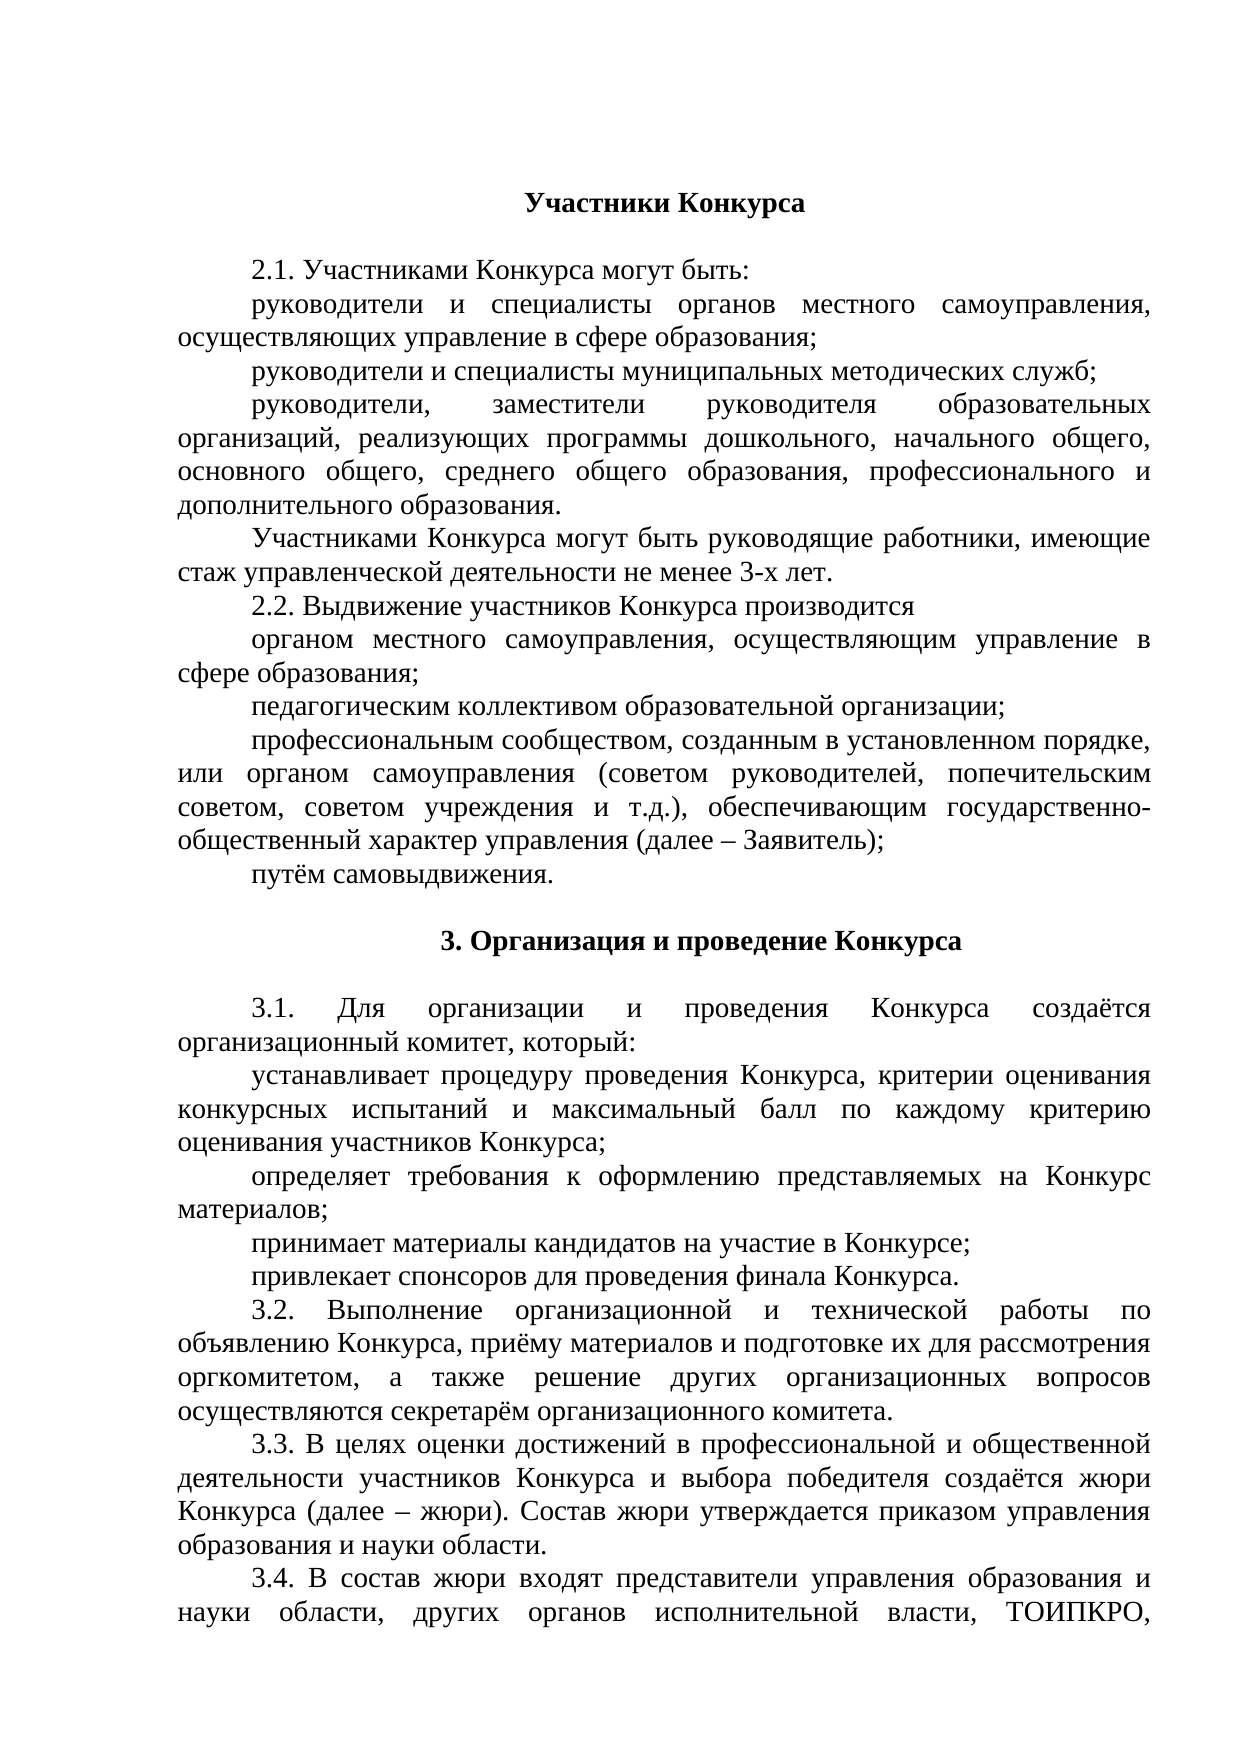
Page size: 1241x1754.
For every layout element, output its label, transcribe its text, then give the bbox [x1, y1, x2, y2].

text принимает материалы кандидатов на участие в Конкурсе; [177, 1225, 1152, 1258]
text 3.2. Выполнение организационной и технической работы по объявлению Конкурса, приёму материалов и подготовке их для рассмотрения оргкомитетом, а также решение других организационных вопросов осуществляются секретарём организационного комитета. [177, 1292, 1152, 1426]
text органом местного самоуправления, осуществляющим управление в сфере образования; [177, 621, 1152, 688]
text руководители и специалисты органов местного самоуправления, осуществляющих управление в сфере образования; [177, 286, 1152, 353]
text Участники Конкурса [177, 185, 1152, 219]
text руководители и специалисты муниципальных методических служб; [177, 353, 1152, 386]
text профессиональным сообществом, созданным в установленном порядке, или органом самоуправления (советом руководителей, попечительским советом, советом учреждения и т.д.), обеспечивающим государственно-общественный характер управления (далее – Заявитель); [177, 722, 1152, 856]
text 3.1. Для организации и проведения Конкурса создаётся организационный комитет, который: [177, 990, 1152, 1057]
text 2.1. Участниками Конкурса могут быть: [177, 252, 1152, 286]
text руководители, заместители руководителя образовательных организаций, реализующих программы дошкольного, начального общего, основного общего, среднего общего образования, профессионального и дополнительного образования. [177, 386, 1152, 521]
text 3.3. В целях оценки достижений в профессиональной и общественной деятельности участников Конкурса и выбора победителя создаётся жюри Конкурса (далее – жюри). Состав жюри утверждается приказом управления образования и науки области. [177, 1426, 1152, 1560]
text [177, 1560, 1152, 1627]
text 2.2. Выдвижение участников Конкурса производится [177, 588, 1152, 621]
text определяет требования к оформлению представляемых на Конкурс материалов; [177, 1158, 1152, 1225]
text привлекает спонсоров для проведения финала Конкурса. [177, 1258, 1152, 1292]
text 3. Организация и проведение Конкурса [177, 923, 1152, 957]
text педагогическим коллективом образовательной организации; [177, 688, 1152, 722]
text Участниками Конкурса могут быть руководящие работники, имеющие стаж управленческой деятельности не менее 3-х лет. [177, 521, 1152, 588]
text путём самовыдвижения. [177, 856, 1152, 889]
text устанавливает процедуру проведения Конкурса, критерии оценивания конкурсных испытаний и максимальный балл по каждому критерию оценивания участников Конкурса; [177, 1057, 1152, 1158]
